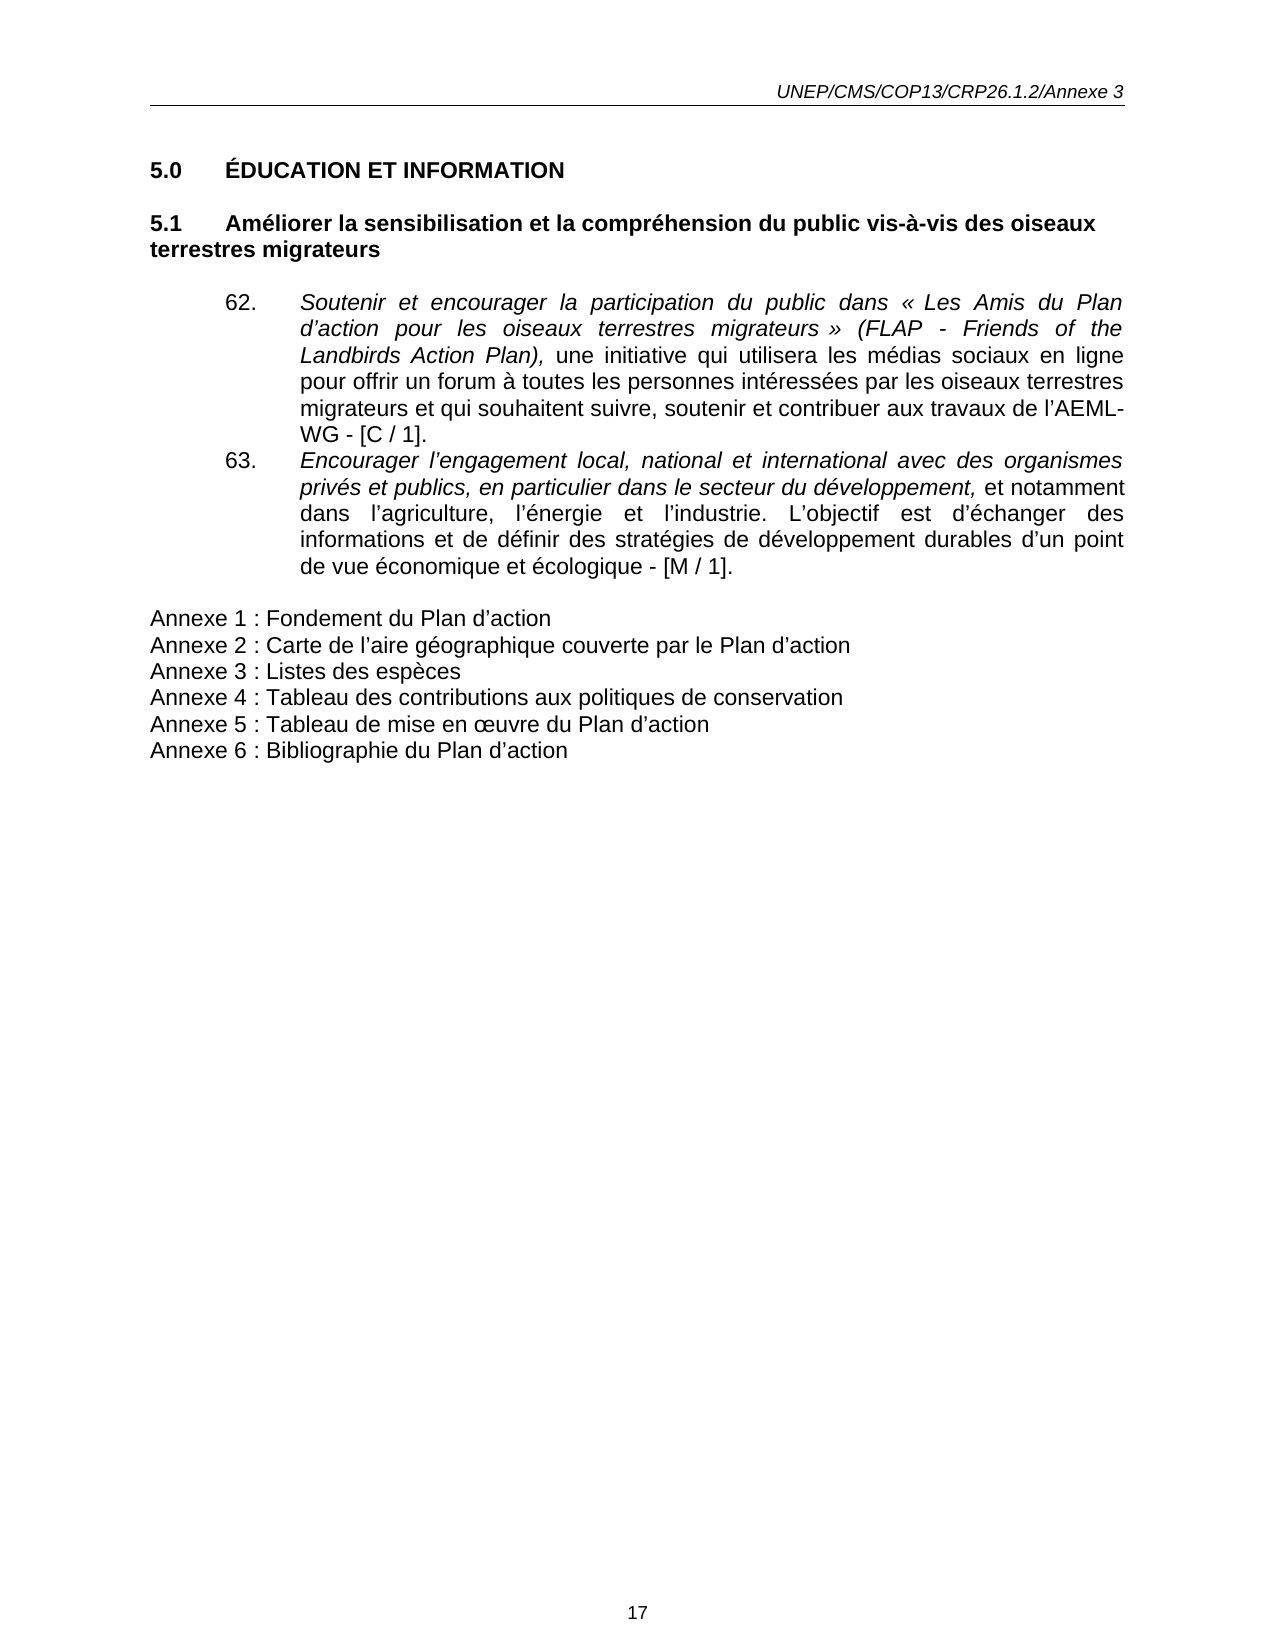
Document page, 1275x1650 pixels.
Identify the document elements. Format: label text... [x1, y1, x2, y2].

text Annexe 2 : Carte de l’aire géographique couverte par le Plan d’action [150, 632, 1125, 658]
text 5.1 Améliorer la sensibilisation et la compréhension du public vis-à-vis des oiseaux terrestres migrateurs [150, 210, 1125, 263]
text Annexe 6 : Bibliographie du Plan d’action [150, 737, 1125, 763]
text Annexe 5 : Tableau de mise en œuvre du Plan d’action [150, 711, 1125, 737]
text Annexe 4 : Tableau des contributions aux politiques de conservation [150, 684, 1125, 711]
text Annexe 1 : Fondement du Plan d’action [150, 605, 1125, 632]
text Annexe 3 : Listes des espèces [150, 658, 1125, 684]
text 5.0 ÉDUCATION ET INFORMATION [150, 157, 1125, 184]
list Encourager l’engagement local, national et international avec des organismes privés et publics, en particulier dans le secteur du développement, et notamment dans l’agriculture, l’énergie et l’industrie. L’objectif est d’échanger des informations et de définir des stratégies de développement durables d’un point de vue économique et écologique - [M / 1]. [225, 447, 1125, 579]
list Soutenir et encourager la participation du public dans « Les Amis du Plan d’action pour les oiseaux terrestres migrateurs » (FLAP - Friends of the Landbirds Action Plan), une initiative qui utilisera les médias sociaux en ligne pour offrir un forum à toutes les personnes intéressées par les oiseaux terrestres migrateurs et qui souhaitent suivre, soutenir et contribuer aux travaux de l’AEML-WG - [C / 1]. [225, 289, 1125, 447]
